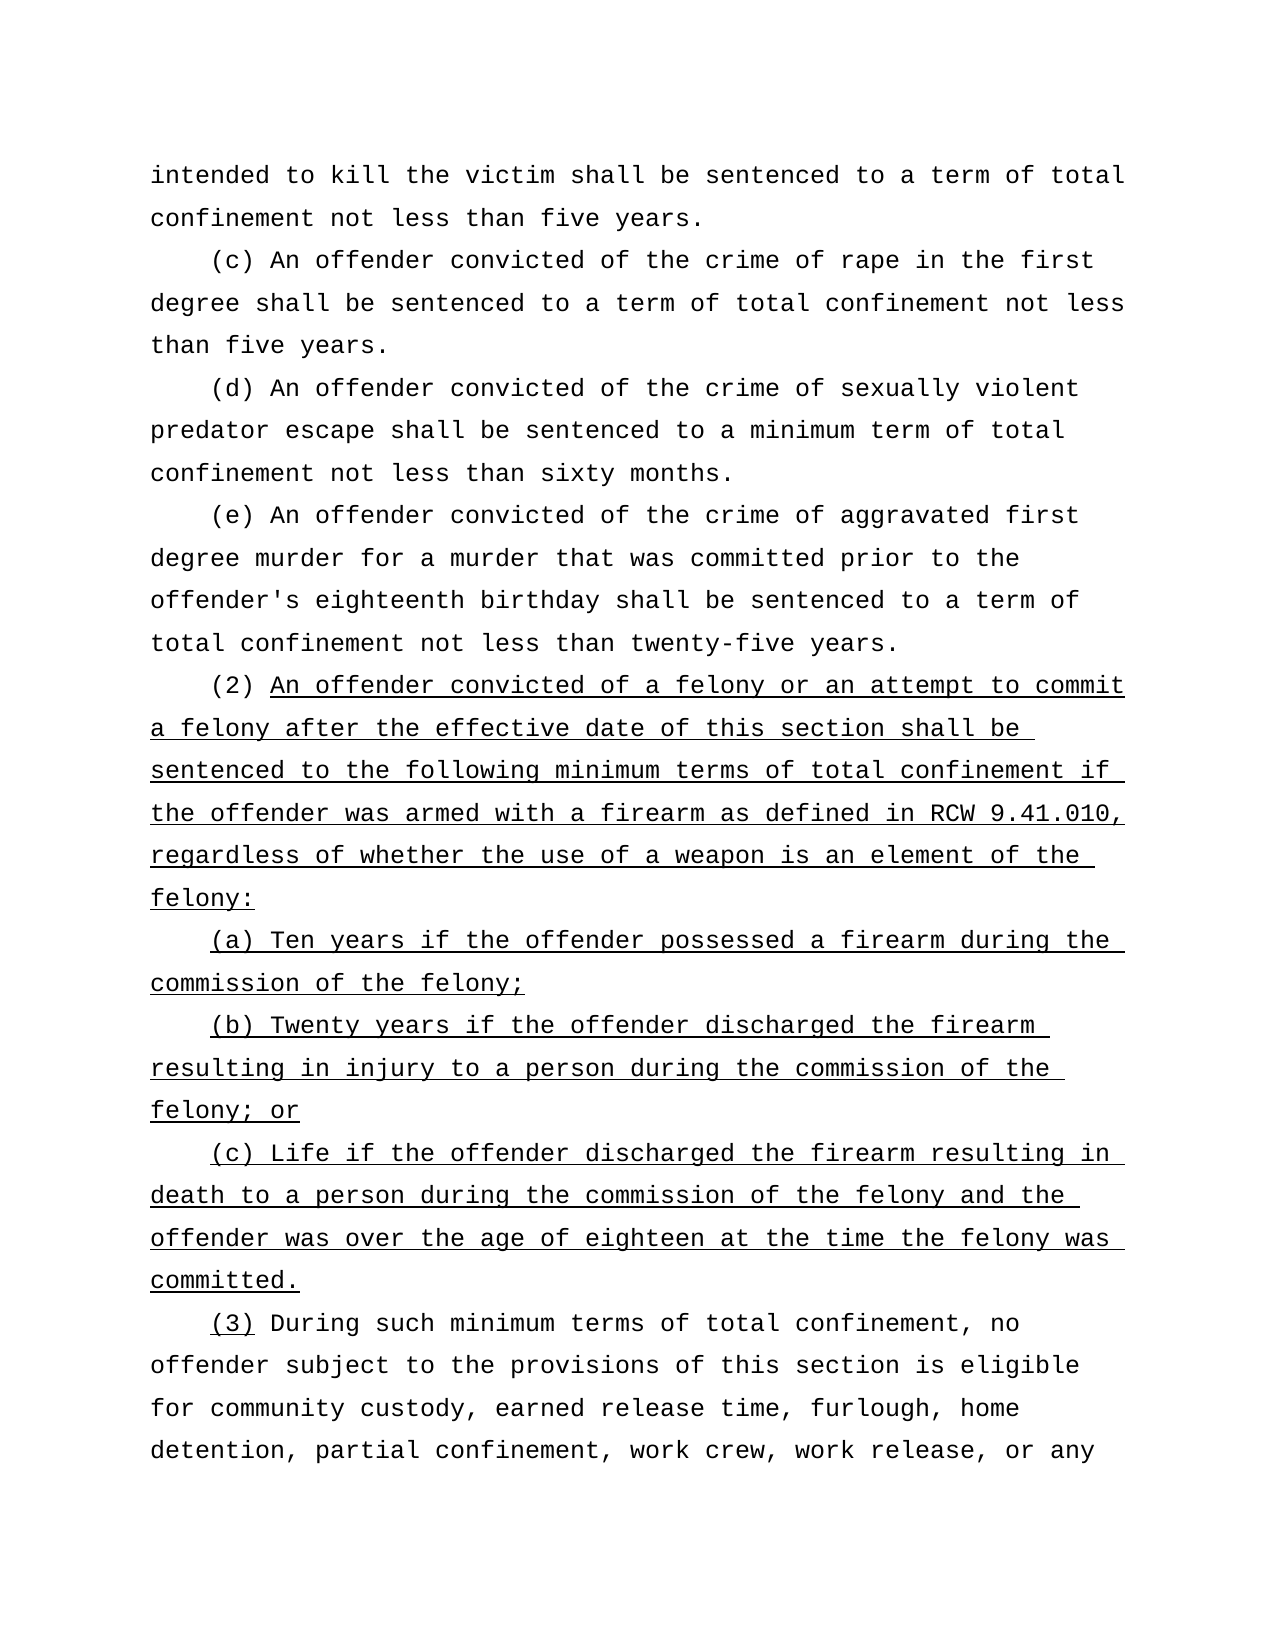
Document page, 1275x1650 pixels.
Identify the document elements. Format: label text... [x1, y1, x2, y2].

text (2) An offender convicted of a felony or an attempt to commit a felony after the effective date of this section shall be sentenced to the following minimum terms of total confinement if the offender was armed with a firearm as defined in RCW 9.41.010, regardless of whether the use of a weapon is an element of the felony: [150, 660, 1125, 781]
text (c) Life if the offender discharged the firearm resulting in death to a person during the commission of the felony and the offender was over the age of eighteen at the time the felony was committed. [150, 1127, 1125, 1249]
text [150, 1297, 1125, 1467]
text (d) An offender convicted of the crime of sexually violent predator escape shall be sentenced to a minimum term of total confinement not less than sixty months. [150, 362, 1125, 490]
text (b) Twenty years if the offender discharged the firearm resulting in injury to a person during the commission of the felony; or [150, 1000, 1125, 1127]
text (c) An offender convicted of the crime of rape in the first degree shall be sentenced to a term of total confinement not less than five years. [150, 235, 1125, 362]
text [150, 150, 1125, 235]
text (2) An offender convicted of a felony or an attempt to commit a felony after the effective date of this section shall be sentenced to the following minimum terms of total confinement if the offender was armed with a firearm as defined in RCW 9.41.010, regardless of whether the use of a weapon is an element of the felony: [150, 825, 1125, 915]
text (2) An offender convicted of a felony or an attempt to commit a felony after the effective date of this section shall be sentenced to the following minimum terms of total confinement if the offender was armed with a firearm as defined in RCW 9.41.010, regardless of whether the use of a weapon is an element of the felony: [150, 783, 1125, 824]
text (c) Life if the offender discharged the firearm resulting in death to a person during the commission of the felony and the offender was over the age of eighteen at the time the felony was committed. [150, 1250, 1125, 1297]
text (e) An offender convicted of the crime of aggravated first degree murder for a murder that was committed prior to the offender's eighteenth birthday shall be sentenced to a term of total confinement not less than twenty-five years. [150, 490, 1125, 660]
text (a) Ten years if the offender possessed a firearm during the commission of the felony; [150, 915, 1125, 1000]
